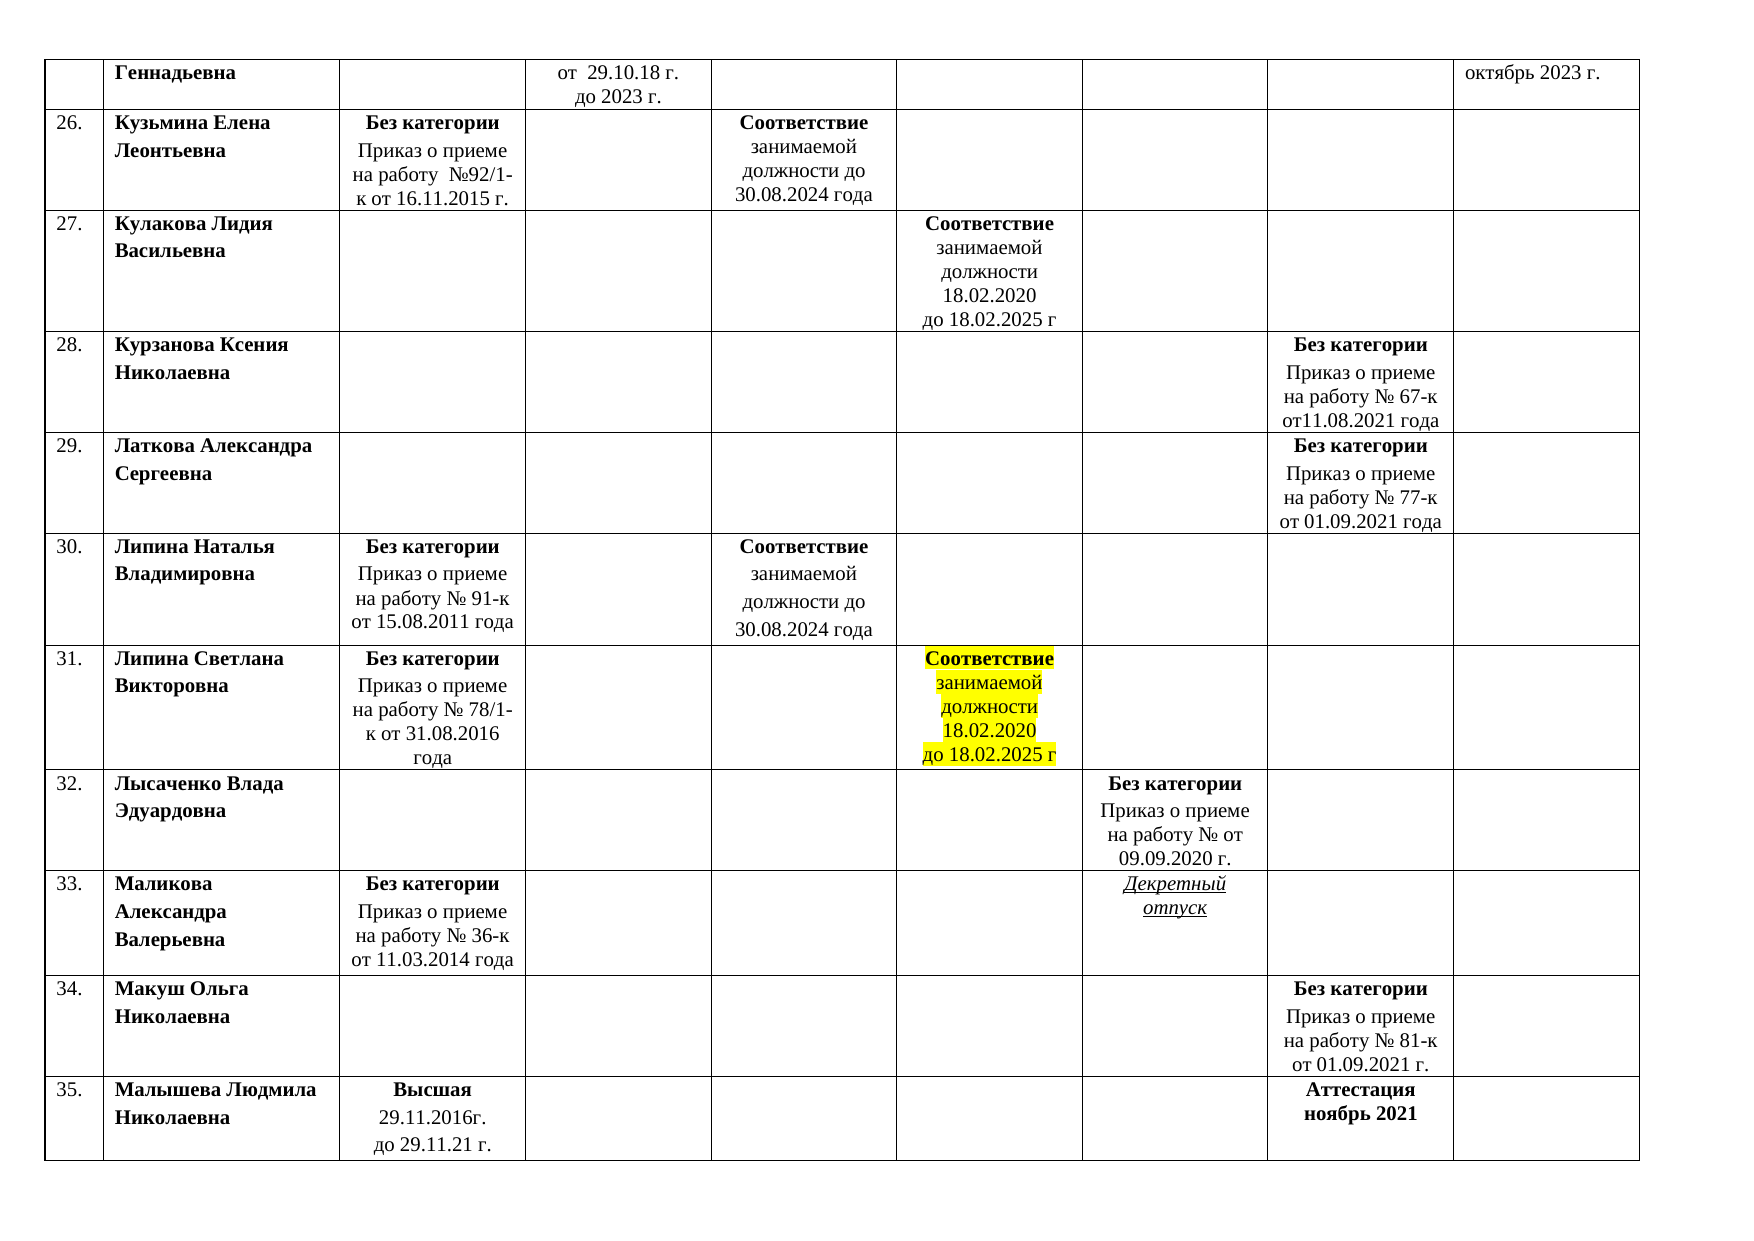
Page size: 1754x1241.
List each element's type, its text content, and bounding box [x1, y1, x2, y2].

table_cell Кулакова Лидия Васильевна [104, 211, 339, 331]
table_cell [1268, 770, 1453, 870]
table_cell Соответствие занимаемой должности 18.02.2020 до 18.02.2025 г [897, 211, 1082, 331]
table_cell Липина Светлана Викторовна [104, 646, 339, 769]
table_cell [46, 534, 103, 644]
table_cell [712, 211, 896, 331]
table_cell [1083, 1077, 1267, 1160]
table_cell [1083, 110, 1267, 210]
table_cell [1083, 433, 1267, 533]
table_cell [1454, 433, 1639, 533]
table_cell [1454, 60, 1639, 109]
table_cell Без категории Приказ о приеме на работу № 36-к от 11.03.2014 года [340, 871, 525, 975]
table_cell [526, 211, 711, 331]
table_cell [897, 332, 1082, 432]
table_cell [712, 60, 896, 109]
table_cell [526, 60, 711, 109]
table_cell [1454, 211, 1639, 331]
table_cell [46, 770, 103, 870]
table_cell [1083, 976, 1267, 1076]
table_cell [46, 871, 103, 975]
table_cell Без категории Приказ о приеме на работу №92/1-к от 16.11.2015 г. [340, 110, 525, 210]
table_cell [104, 60, 339, 109]
table_cell Без категории Приказ о приеме на работу № 67-к от11.08.2021 года [1268, 332, 1453, 432]
table_cell [712, 433, 896, 533]
table_cell Без категории Приказ о приеме на работу № 77-к от 01.09.2021 года [1268, 433, 1453, 533]
table_cell [1083, 646, 1267, 769]
table_cell Без категории Приказ о приеме на работу № от 09.09.2020 г. [1083, 770, 1267, 870]
table_cell [897, 433, 1082, 533]
table_cell [526, 646, 711, 769]
table_cell Маликова Александра Валерьевна [104, 871, 339, 975]
table_cell Латкова Александра Сергеевна [104, 433, 339, 533]
table_cell [46, 976, 103, 1076]
table_cell Без категории Приказ о приеме на работу № 91-к от 15.08.2011 года [340, 534, 525, 644]
table_cell [340, 770, 525, 870]
table_cell [712, 646, 896, 769]
table_cell [897, 770, 1082, 870]
table_cell [1268, 646, 1453, 769]
table_cell [1268, 60, 1453, 109]
table_cell Без категории Приказ о приеме на работу № 78/1-к от 31.08.2016 года [340, 646, 525, 769]
table_cell [712, 770, 896, 870]
table_cell [340, 211, 525, 331]
table_cell [1268, 110, 1453, 210]
table_cell [1268, 211, 1453, 331]
table_cell [46, 110, 103, 210]
table_cell [1083, 332, 1267, 432]
table_cell [526, 976, 711, 1076]
table_cell [46, 332, 103, 432]
table_cell [340, 976, 525, 1076]
table_cell [1454, 646, 1639, 769]
table_cell [46, 60, 103, 109]
table_cell [712, 332, 896, 432]
table_cell [1454, 332, 1639, 432]
table_cell [1268, 871, 1453, 975]
table_cell [1268, 534, 1453, 644]
table_cell [712, 976, 896, 1076]
table_cell [1454, 534, 1639, 644]
table_cell Аттестация ноябрь 2021 [1268, 1077, 1453, 1160]
table_cell [712, 1077, 896, 1160]
table_cell [526, 332, 711, 432]
table_cell Декретный отпуск [1083, 871, 1267, 975]
table_cell [340, 433, 525, 533]
table_cell [526, 1077, 711, 1160]
table_cell [1083, 211, 1267, 331]
table_cell [1454, 871, 1639, 975]
table_cell [897, 534, 1082, 644]
table_cell [46, 433, 103, 533]
table_cell [897, 60, 1082, 109]
table_cell [712, 871, 896, 975]
table_cell [897, 871, 1082, 975]
table_cell [526, 770, 711, 870]
table_cell [897, 1077, 1082, 1160]
table_cell [340, 332, 525, 432]
table_cell [1454, 1077, 1639, 1160]
table_cell [46, 646, 103, 769]
table_cell [1454, 770, 1639, 870]
table_cell [1454, 976, 1639, 1076]
table_cell [526, 871, 711, 975]
table_cell Кузьмина Елена Леонтьевна [104, 110, 339, 210]
table_cell Соответствие занимаемой должности до 30.08.2024 года [712, 534, 896, 644]
table_cell Высшая 29.11.2016г. до 29.11.21 г. [340, 1077, 525, 1160]
table_cell Малышева Людмила Николаевна [104, 1077, 339, 1160]
table_cell [526, 433, 711, 533]
table_cell Без категории Приказ о приеме на работу № 81-к от 01.09.2021 г. [1268, 976, 1453, 1076]
table_cell [1083, 534, 1267, 644]
table_cell [340, 60, 525, 109]
table_cell [526, 534, 711, 644]
table_cell [897, 976, 1082, 1076]
table_cell Макуш Ольга Николаевна [104, 976, 339, 1076]
table_cell [46, 1077, 103, 1160]
table_cell [1454, 110, 1639, 210]
table_cell [897, 110, 1082, 210]
table_cell Курзанова Ксения Николаевна [104, 332, 339, 432]
table_cell Лысаченко Влада Эдуардовна [104, 770, 339, 870]
table_cell [526, 110, 711, 210]
table_cell [1083, 60, 1267, 109]
table_cell Соответствие занимаемой должности 18.02.2020 до 18.02.2025 г [897, 646, 1082, 769]
table_cell Соответствие занимаемой должности до 30.08.2024 года [712, 110, 896, 210]
table_cell [46, 211, 103, 331]
table_cell Липина Наталья Владимировна [104, 534, 339, 644]
